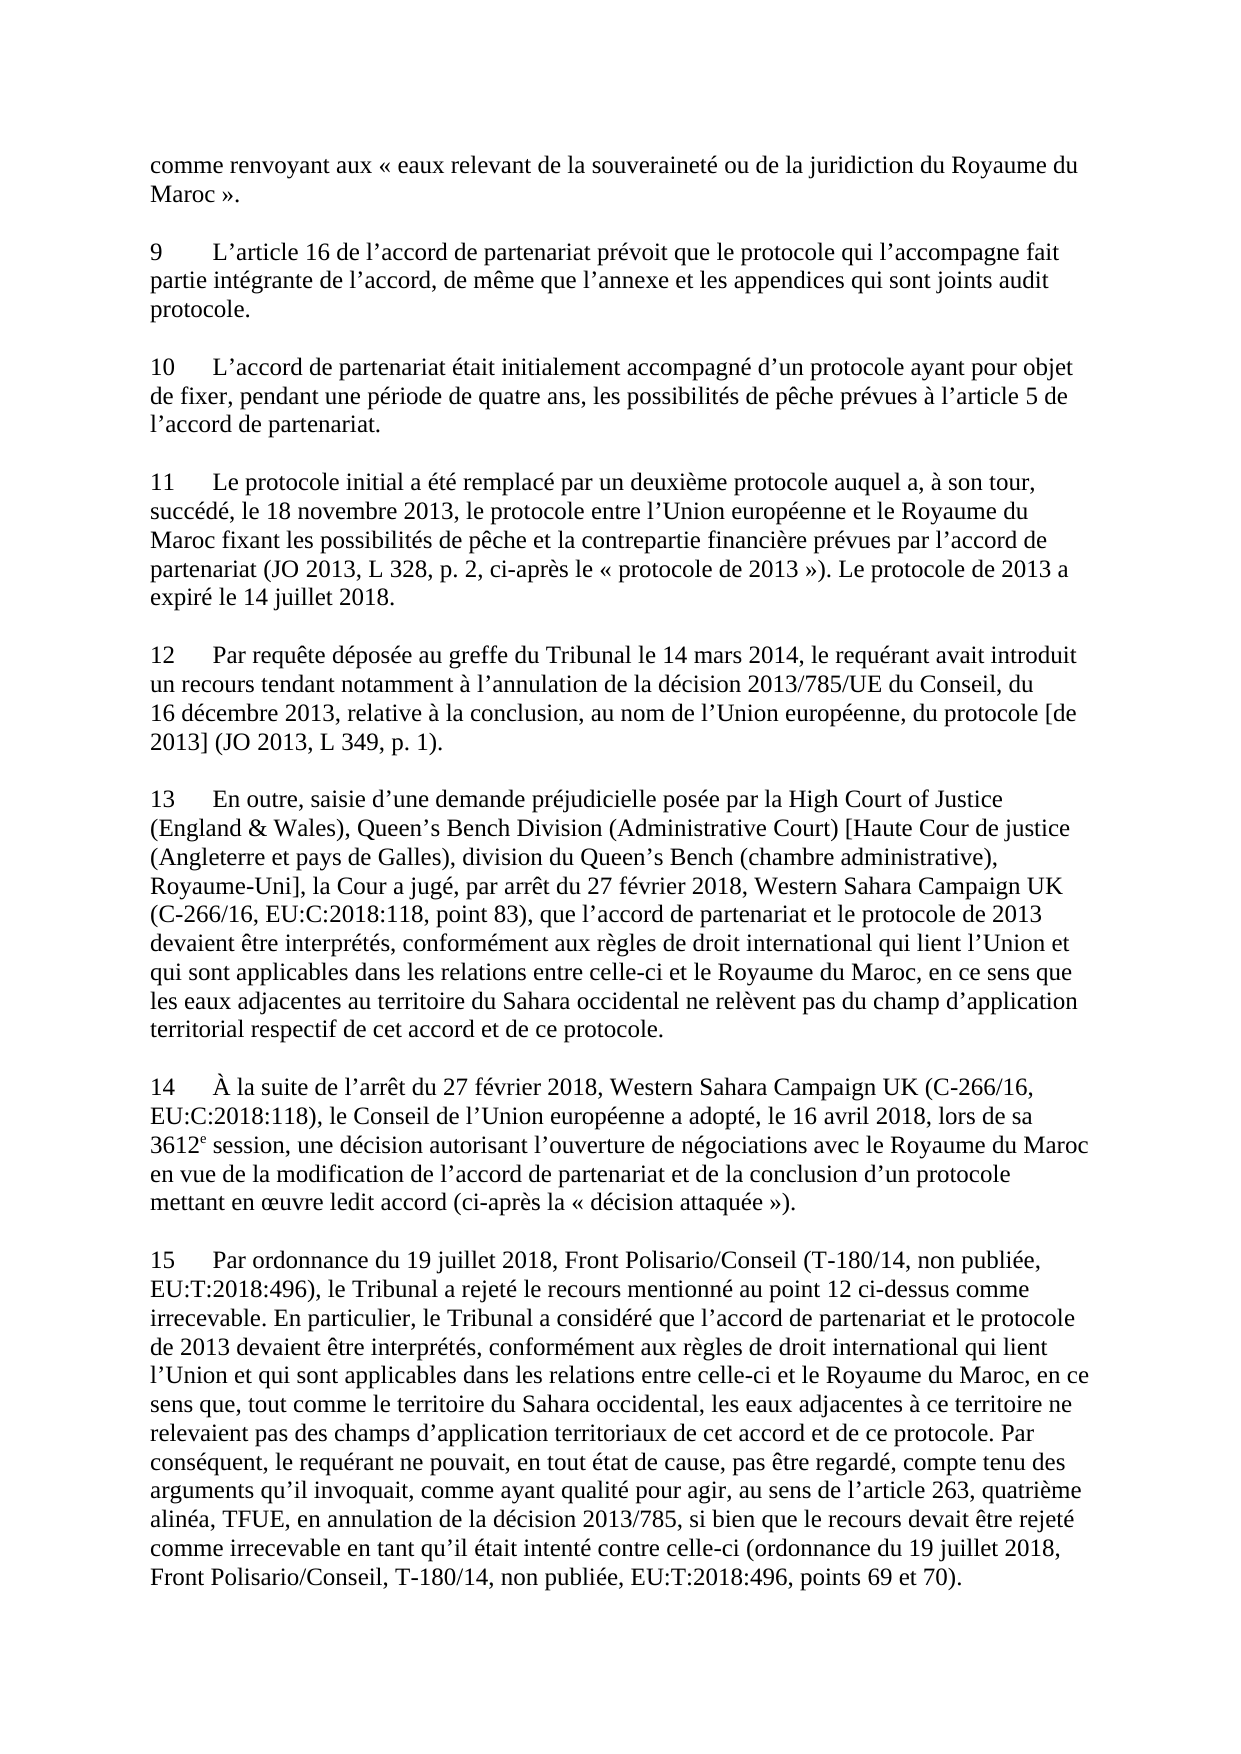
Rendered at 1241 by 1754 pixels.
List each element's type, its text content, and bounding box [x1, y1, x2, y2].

text 14 À la suite de l’arrêt du 27 février 2018, Western Sahara Campaign UK (C-266/16, EU:C:2018:118), le Conseil de l’Union européenne a adopté, le 16 avril 2018, lors de sa 3612e session, une décision autorisant l’ouverture de négociations avec le Royaume du Maroc en vue de la modification de l’accord de partenariat et de la conclusion d’un protocole mettant en œuvre ledit accord (ci-après la « décision attaquée »). [150, 1072, 1090, 1216]
text 12 Par requête déposée au greffe du Tribunal le 14 mars 2014, le requérant avait introduit un recours tendant notamment à l’annulation de la décision 2013/785/UE du Conseil, du 16 décembre 2013, relative à la conclusion, au nom de l’Union européenne, du protocole [de 2013] (JO 2013, L 349, p. 1). [150, 640, 1090, 755]
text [150, 150, 1090, 207]
text 13 En outre, saisie d’une demande préjudicielle posée par la High Court of Justice (England & Wales), Queen’s Bench Division (Administrative Court) [Haute Cour de justice (Angleterre et pays de Galles), division du Queen’s Bench (chambre administrative), Royaume-Uni], la Cour a jugé, par arrêt du 27 février 2018, Western Sahara Campaign UK (C-266/16, EU:C:2018:118, point 83), que l’accord de partenariat et le protocole de 2013 devaient être interprétés, conformément aux règles de droit international qui lient l’Union et qui sont applicables dans les relations entre celle-ci et le Royaume du Maroc, en ce sens que les eaux adjacentes au territoire du Sahara occidental ne relèvent pas du champ d’application territorial respectif de cet accord et de ce protocole. [150, 784, 1090, 1043]
text 9 L’article 16 de l’accord de partenariat prévoit que le protocole qui l’accompagne fait partie intégrante de l’accord, de même que l’annexe et les appendices qui sont joints audit protocole. [150, 237, 1090, 323]
text 15 Par ordonnance du 19 juillet 2018, Front Polisario/Conseil (T-180/14, non publiée, EU:T:2018:496), le Tribunal a rejeté le recours mentionné au point 12 ci-dessus comme irrecevable. En particulier, le Tribunal a considéré que l’accord de partenariat et le protocole de 2013 devaient être interprétés, conformément aux règles de droit international qui lient l’Union et qui sont applicables dans les relations entre celle-ci et le Royaume du Maroc, en ce sens que, tout comme le territoire du Sahara occidental, les eaux adjacentes à ce territoire ne relevaient pas des champs d’application territoriaux de cet accord et de ce protocole. Par conséquent, le requérant ne pouvait, en tout état de cause, pas être regardé, compte tenu des arguments qu’il invoquait, comme ayant qualité pour agir, au sens de l’article 263, quatrième alinéa, TFUE, en annulation de la décision 2013/785, si bien que le recours devait être rejeté comme irrecevable en tant qu’il était intenté contre celle-ci (ordonnance du 19 juillet 2018, Front Polisario/Conseil, T-180/14, non publiée, EU:T:2018:496, points 69 et 70). [150, 1245, 1090, 1590]
text 10 L’accord de partenariat était initialement accompagné d’un protocole ayant pour objet de fixer, pendant une période de quatre ans, les possibilités de pêche prévues à l’article 5 de l’accord de partenariat. [150, 352, 1090, 438]
text 11 Le protocole initial a été remplacé par un deuxième protocole auquel a, à son tour, succédé, le 18 novembre 2013, le protocole entre l’Union européenne et le Royaume du Maroc fixant les possibilités de pêche et la contrepartie financière prévues par l’accord de partenariat (JO 2013, L 328, p. 2, ci-après le « protocole de 2013 »). Le protocole de 2013 a expiré le 14 juillet 2018. [150, 467, 1090, 611]
